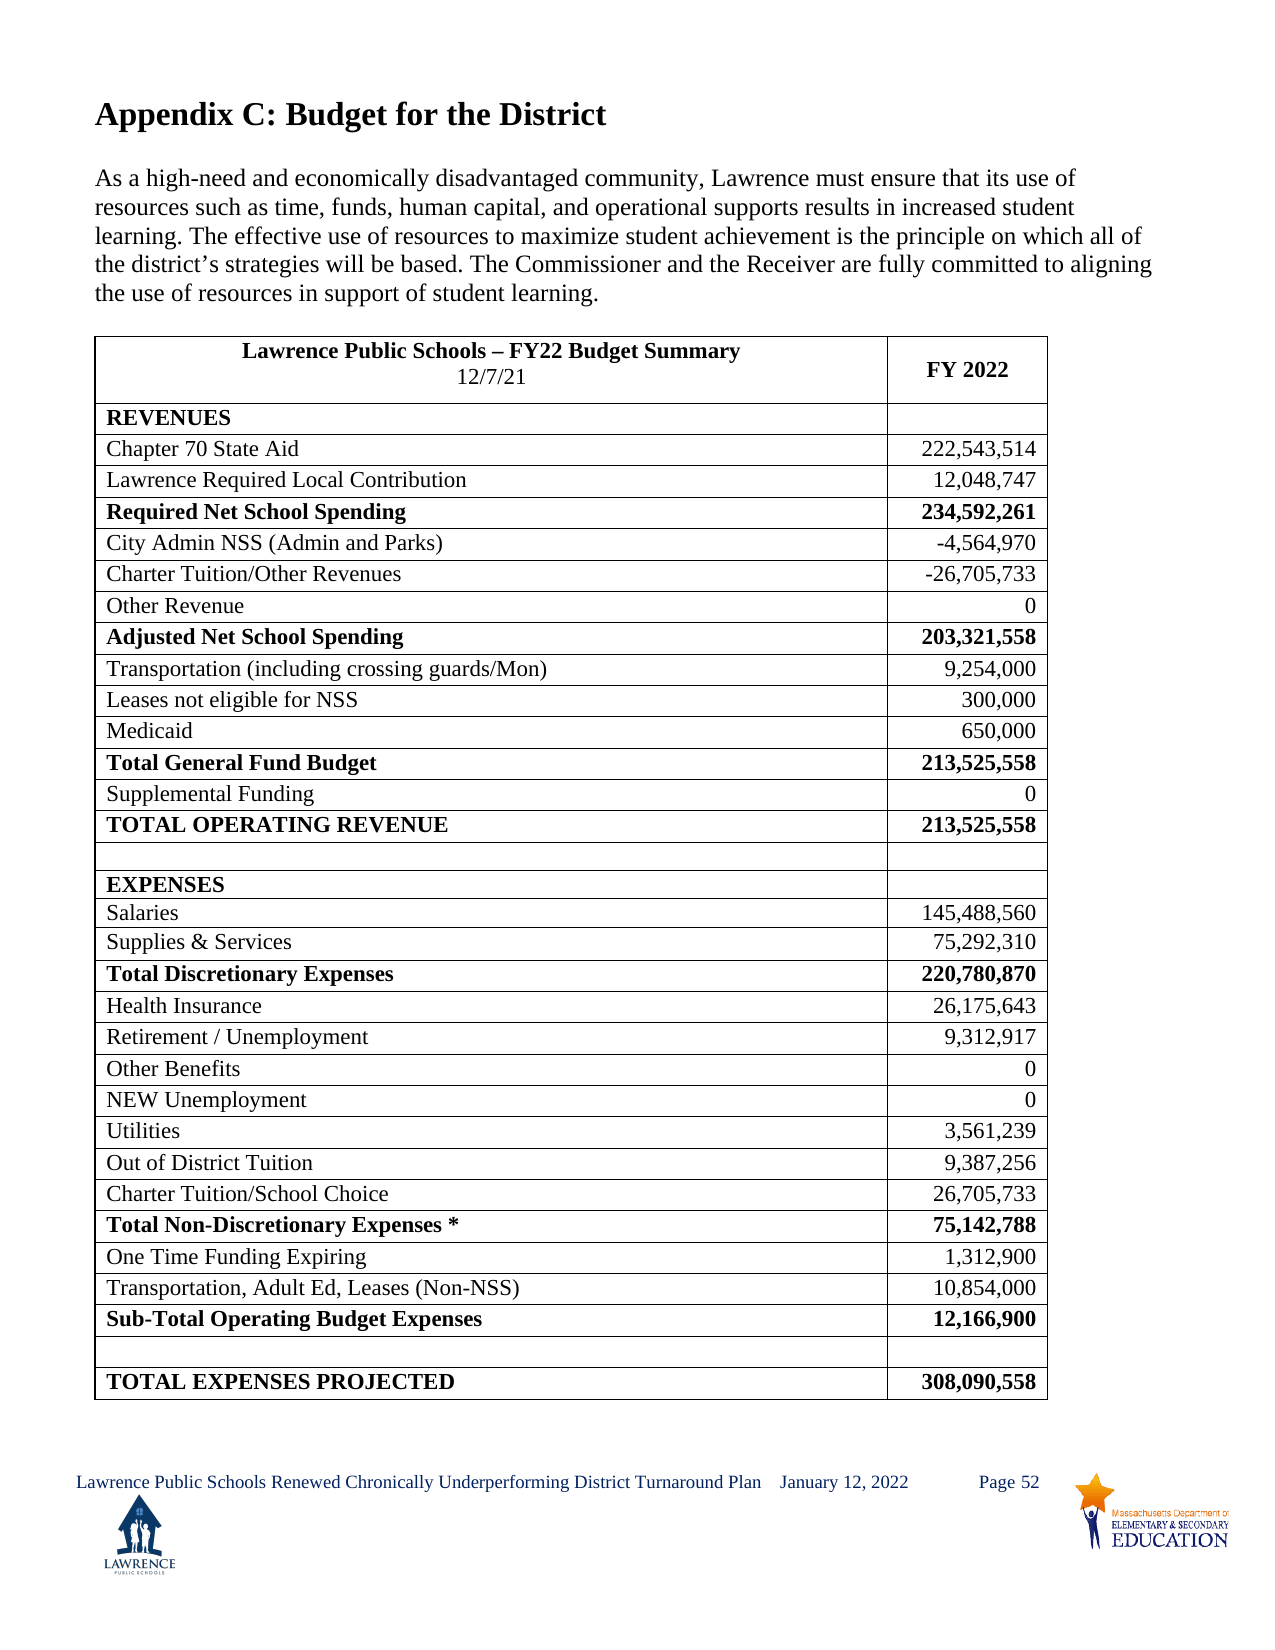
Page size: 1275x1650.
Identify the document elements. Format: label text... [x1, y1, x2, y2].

table_cell [96, 1337, 887, 1367]
table_cell Total Non-Discretionary Expenses * [96, 1211, 887, 1242]
table_cell Chapter 70 State Aid [96, 435, 887, 465]
table_cell 0 [888, 1055, 1047, 1085]
table_cell 0 [888, 780, 1047, 810]
table_cell Charter Tuition/School Choice [96, 1180, 887, 1210]
table_cell Required Net School Spending [96, 498, 887, 528]
table_cell 9,254,000 [888, 655, 1047, 685]
table_cell 145,488,560 [888, 899, 1047, 927]
table_cell Out of District Tuition [96, 1149, 887, 1179]
table_cell Health Insurance [96, 992, 887, 1022]
table_cell 75,142,788 [888, 1211, 1047, 1242]
table_cell Total General Fund Budget [96, 749, 887, 779]
table_cell [888, 871, 1047, 898]
table_cell 234,592,261 [888, 498, 1047, 528]
table_cell 213,525,558 [888, 811, 1047, 842]
table_cell 75,292,310 [888, 928, 1047, 959]
table_cell [888, 404, 1047, 434]
table_cell -26,705,733 [888, 561, 1047, 591]
picture [94, 1493, 181, 1577]
table_cell 300,000 [888, 686, 1047, 716]
table_cell 0 [888, 592, 1047, 622]
table_cell [888, 1337, 1047, 1367]
table_cell 222,543,514 [888, 435, 1047, 465]
table_cell Retirement / Unemployment [96, 1023, 887, 1053]
table_cell Leases not eligible for NSS [96, 686, 887, 716]
table_header FY 2022 [888, 337, 1047, 403]
table_cell [888, 843, 1047, 870]
table_cell Salaries [96, 899, 887, 927]
table_cell Adjusted Net School Spending [96, 623, 887, 653]
table_cell Transportation (including crossing guards/Mon) [96, 655, 887, 685]
table_cell 308,090,558 [888, 1368, 1047, 1398]
table_cell 0 [888, 1086, 1047, 1116]
table_cell City Admin NSS (Admin and Parks) [96, 529, 887, 559]
table_cell Supplemental Funding [96, 780, 887, 810]
table_cell Charter Tuition/Other Revenues [96, 561, 887, 591]
table_cell 10,854,000 [888, 1274, 1047, 1304]
table_cell Other Revenue [96, 592, 887, 622]
table_cell TOTAL EXPENSES PROJECTED [96, 1368, 887, 1398]
table_cell 26,175,643 [888, 992, 1047, 1022]
table_cell 203,321,558 [888, 623, 1047, 653]
table_cell Medicaid [96, 717, 887, 748]
table_cell Total Discretionary Expenses [96, 961, 887, 991]
table_cell Sub-Total Operating Budget Expenses [96, 1305, 887, 1336]
table_cell [96, 843, 887, 870]
table_cell Utilities [96, 1117, 887, 1148]
table_cell EXPENSES [96, 871, 887, 898]
table_cell 26,705,733 [888, 1180, 1047, 1210]
table_cell One Time Funding Expiring [96, 1243, 887, 1273]
table_cell -4,564,970 [888, 529, 1047, 559]
table_cell Other Benefits [96, 1055, 887, 1085]
table_cell REVENUES [96, 404, 887, 434]
table_cell NEW Unemployment [96, 1086, 887, 1116]
picture [1075, 1473, 1229, 1549]
table_cell 9,312,917 [888, 1023, 1047, 1053]
table_header Lawrence Public Schools – FY22 Budget Summary 12/7/21 [96, 337, 887, 403]
table_cell Supplies & Services [96, 928, 887, 959]
table_cell 12,166,900 [888, 1305, 1047, 1336]
table_cell 1,312,900 [888, 1243, 1047, 1273]
table_cell 3,561,239 [888, 1117, 1047, 1148]
table_cell Lawrence Required Local Contribution [96, 466, 887, 497]
table_cell 220,780,870 [888, 961, 1047, 991]
table_cell Transportation, Adult Ed, Leases (Non-NSS) [96, 1274, 887, 1304]
table_cell TOTAL OPERATING REVENUE [96, 811, 887, 842]
text As a high-need and economically disadvantaged community, Lawrence must ensure that its use of resources such as time, funds, human capital, and operational supports results in increased student learning. The effective use of resources to maximize student achievement is the principle on which all of the district’s strategies will be based. The Commissioner and the Receiver are fully committed to aligning the use of resources in support of student learning. [94, 163, 1153, 307]
table_cell 213,525,558 [888, 749, 1047, 779]
table_cell 9,387,256 [888, 1149, 1047, 1179]
text Appendix C: Budget for the District [94, 94, 1153, 133]
table_cell 12,048,747 [888, 466, 1047, 497]
table_cell 650,000 [888, 717, 1047, 748]
